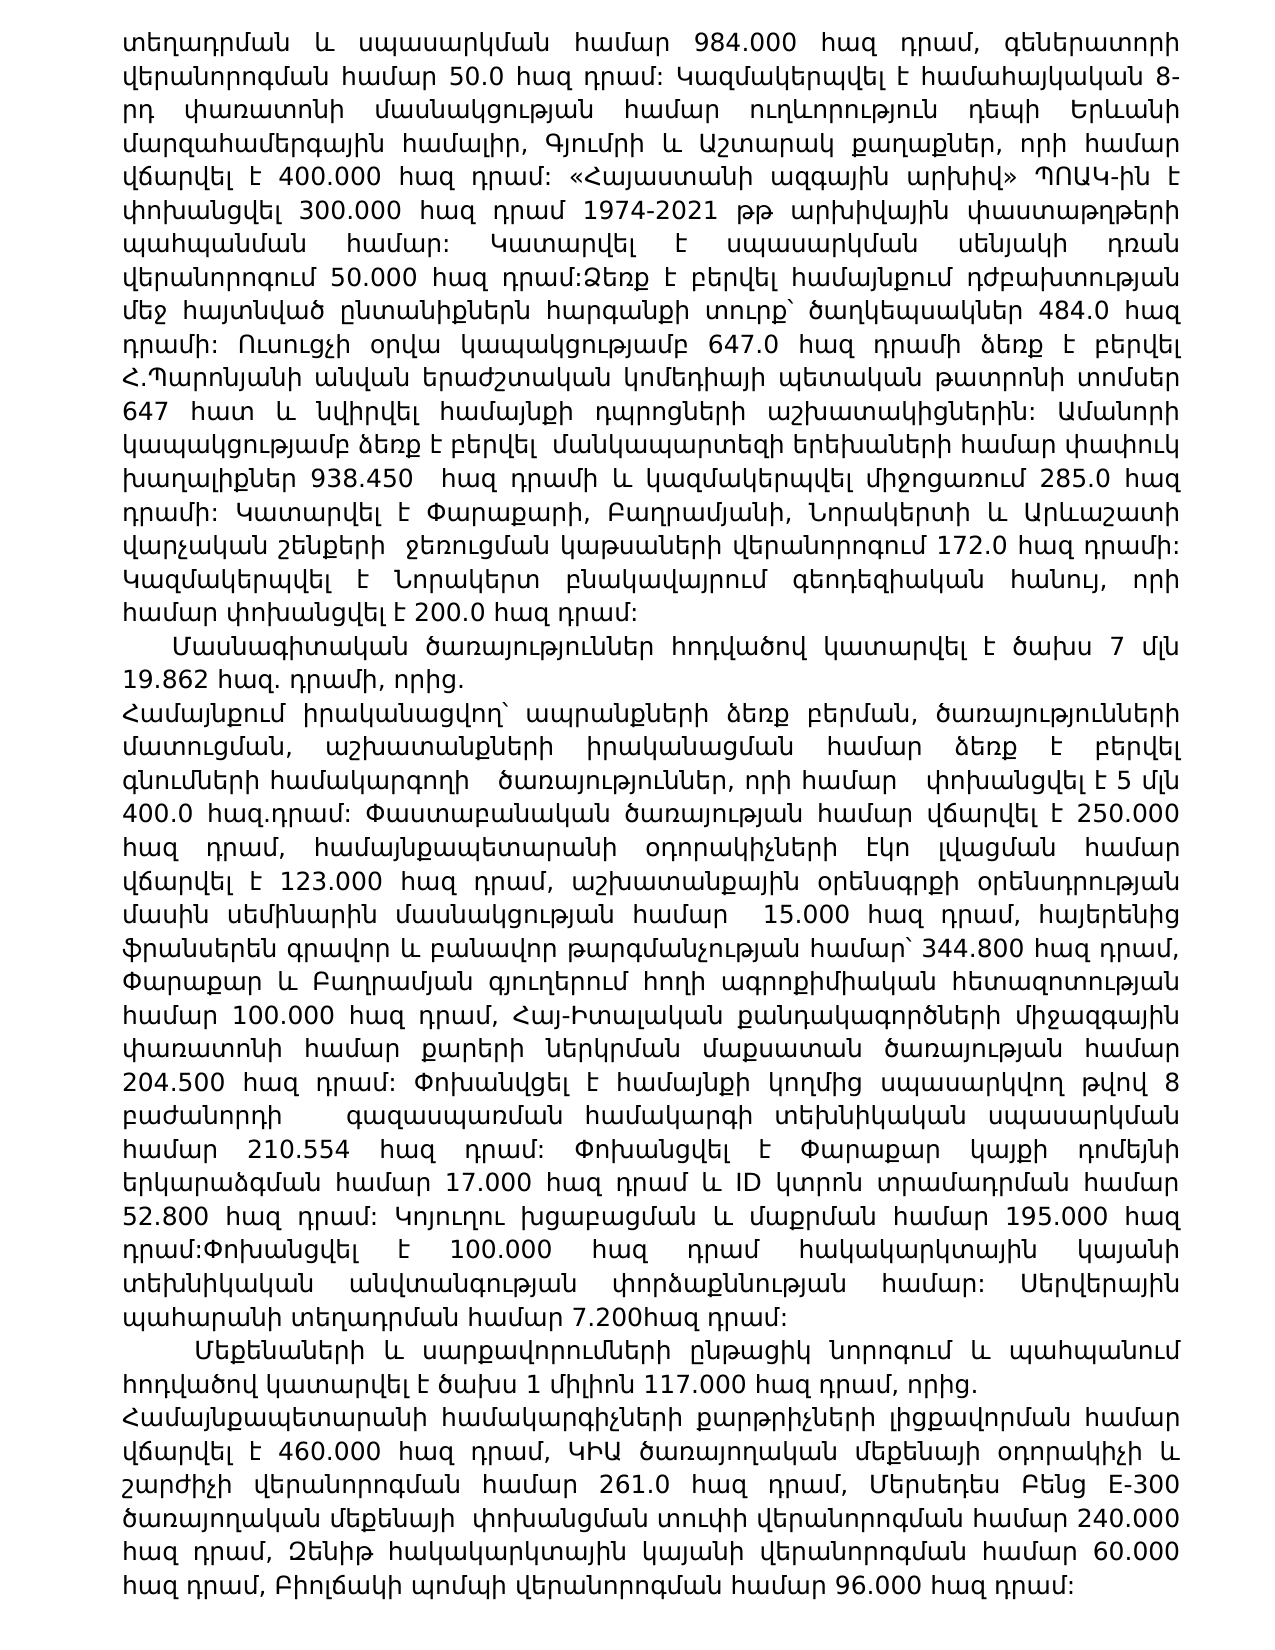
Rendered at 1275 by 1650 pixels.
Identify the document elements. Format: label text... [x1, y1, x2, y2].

text Մեքենաների և սարքավորումների ընթացիկ նորոգում և պահպանում հոդվածով կատարվել է ծախս 1 միլիոն 117.000 հազ դրամ, որից. [122, 1336, 1181, 1399]
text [122, 28, 1181, 627]
text Մասնագիտական ծառայություններ հոդվածով կատարվել է ծախս 7 մլն 19.862 հազ. դրամի, որից. [122, 632, 1181, 694]
text Համայնքապետարանի համակարգիչների քարթրիչների լիցքավորման համար վճարվել է 460.000 հազ դրամ, ԿԻԱ ծառայողական մեքենայի օդորակիչի և շարժիչի վերանորոգման համար 261.0 հազ դրամ, Մերսեդես Բենց E-300 ծառայողական մեքենայի փոխանցման տուփի վերանորոգման համար 240.000 հազ դրամ, Զենիթ հակակարկտային կայանի վերանորոգման համար 60.000 հազ դրամ, Բիոլճակի պոմպի վերանորոգման համար 96.000 հազ դրամ: [122, 1403, 1181, 1600]
text Համայնքում իրականացվող՝ ապրանքների ձեռք բերման, ծառայությունների մատուցման, աշխատանքների իրականացման համար ձեռք է բերվել գնումների համակարգողի ծառայություններ, որի համար փոխանցվել է 5 մլն 400.0 հազ.դրամ: Փաստաբանական ծառայության համար վճարվել է 250.000 հազ դրամ, համայնքապետարանի օդորակիչների էկո լվացման համար վճարվել է 123.000 հազ դրամ, աշխատանքային օրենսգրքի օրենսդրության մասին սեմինարին մասնակցության համար 15.000 հազ դրամ, հայերենից ֆրանսերեն գրավոր և բանավոր թարգմանչության համար՝ 344.800 հազ դրամ, Փարաքար և Բաղրամյան գյուղերում հողի ագրոքիմիական հետազոտության համար 100.000 հազ դրամ, Հայ-Իտալական քանդակագործների միջազգային փառատոնի համար քարերի ներկրման մաքսատան ծառայության համար 204.500 հազ դրամ: Փոխանվցել է համայնքի կողմից սպասարկվող թվով 8 բաժանորդի գազասպառման համակարգի տեխնիկական սպասարկման համար 210.554 հազ դրամ: Փոխանցվել է Փարաքար կայքի դոմեյնի երկարաձգման համար 17.000 հազ դրամ և ID կտրոն տրամադրման համար 52.800 հազ դրամ: Կոյուղու խցաբացման և մաքրման համար 195.000 հազ դրամ:Փոխանցվել է 100.000 հազ դրամ հակակարկտային կայանի տեխնիկական անվտանգության փորձաքննության համար: Սերվերային պահարանի տեղադրման համար 7.200հազ դրամ: [122, 699, 1181, 1332]
